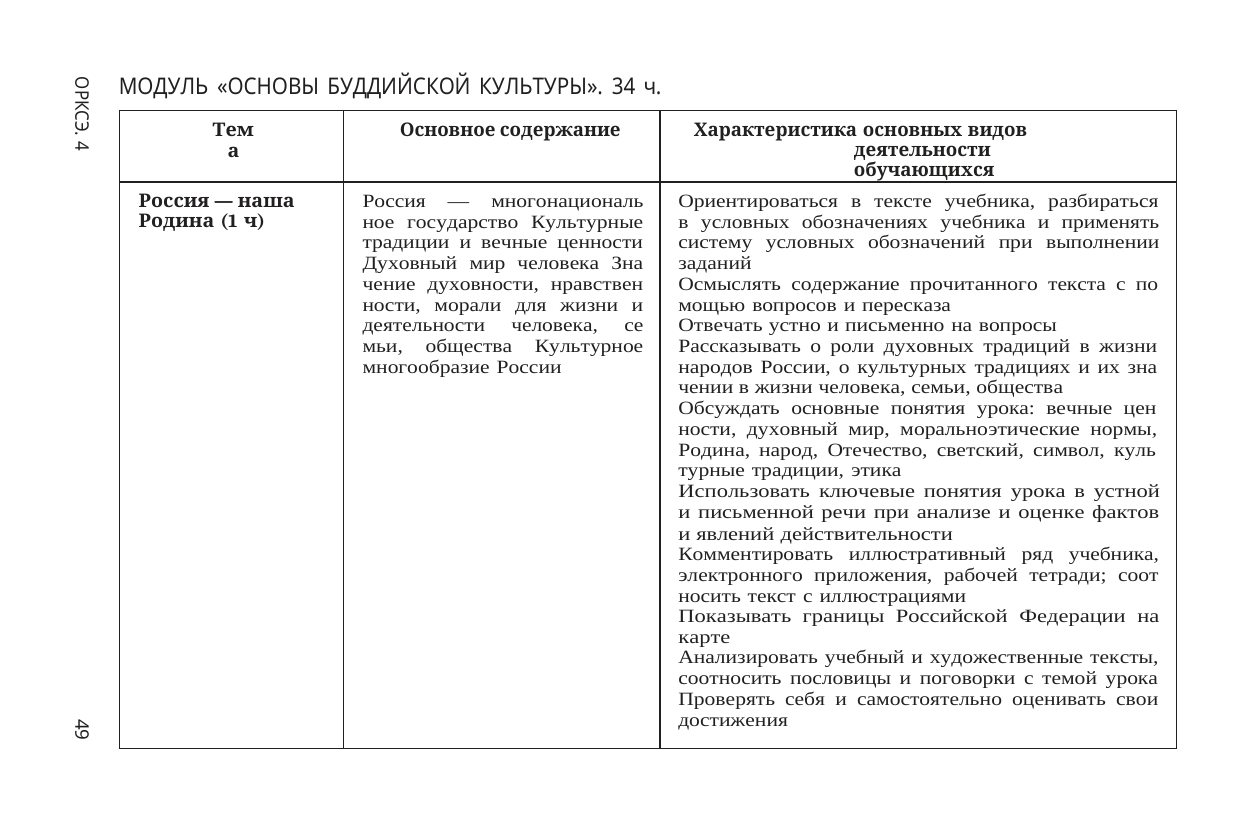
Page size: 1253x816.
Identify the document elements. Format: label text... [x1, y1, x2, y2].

table_cell Ориентироваться в тексте учебника, разбираться в условных обозначениях учебника и применять систему условных обозначений при выполнении заданий Осмыслять содержание прочитанного текста с по­ мощью вопросов и пересказа Отвечать устно и письменно на вопросы Рассказывать о роли духовных традиций в жизни народов России, о культурных традициях и их зна­ чении в жизни человека, семьи, общества Обсуждать основные понятия урока: вечные цен­ ности, духовный мир, морально­этические нормы, Родина, народ, Отечество, светский, символ, куль­ турные традиции, этика Использовать ключевые понятия урока в устной и письменной речи при анализе и оценке фактов и явлений действительности Комментировать иллюстративный ряд учебника, электронного приложения, рабочей тетради; соот­ носить текст с иллюстрациями Показывать границы Российской Федерации на карте Анализировать учебный и художественные тексты, соотносить пословицы и поговорки с темой урока Проверять себя и самостоятельно оценивать свои достижения [661, 183, 1176, 748]
table_header Основное содержание [344, 111, 659, 181]
table_header Характеристика основных видов деятельности обучающихся [661, 111, 1176, 181]
subtitle МОДУЛЬ «ОСНОВЫ БУДДИЙСКОЙ КУЛЬТУРЫ». 34 ч. [118, 70, 1189, 101]
table_cell Россия — наша Родина (1 ч) [120, 183, 343, 748]
table_header Тема [120, 111, 343, 181]
table_cell Россия — многонациональ­ ное государство Культурные традиции и вечные ценности Духовный мир человека Зна­ чение духовности, нравствен­ ности, морали для жизни и деятельности человека, се­ мьи, общества Культурное многообразие России [344, 183, 659, 748]
